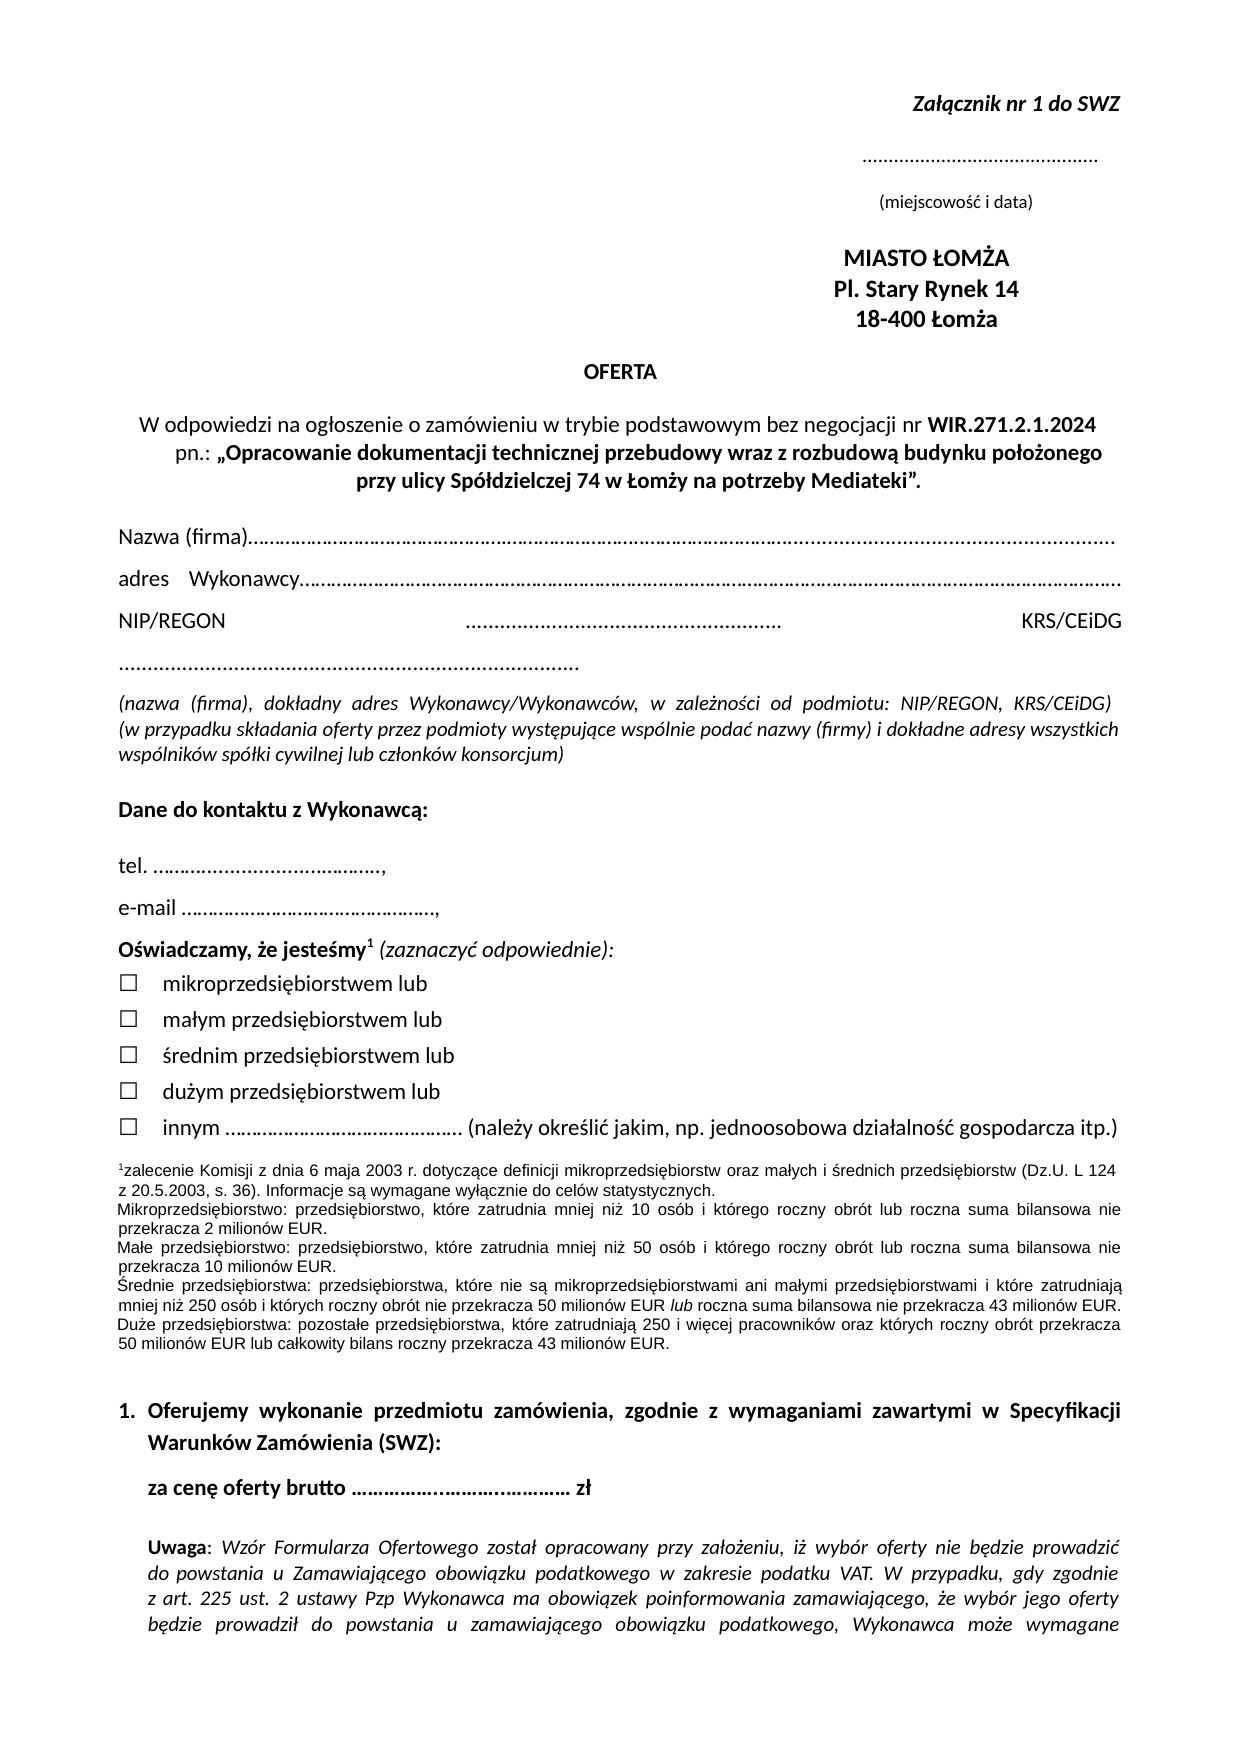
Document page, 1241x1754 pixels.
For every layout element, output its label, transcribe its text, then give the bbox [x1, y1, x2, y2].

text Mikroprzedsiębiorstwo: przedsiębiorstwo, które zatrudnia mniej niż 10 osób i którego roczny obrót lub roczna suma bilansowa nie przekracza 2 milionów EUR. [117, 1199, 1122, 1238]
text Średnie przedsiębiorstwa: przedsiębiorstwa, które nie są mikroprzedsiębiorstwami ani małymi przedsiębiorstwami i które zatrudniają mniej niż 250 osób i których roczny obrót nie przekracza 50 milionów EUR lub roczna suma bilansowa nie przekracza 43 milionów EUR. [117, 1276, 1122, 1314]
text ............................................. (miejscowość i data) [862, 142, 1122, 213]
text Pl. Stary Rynek 14 [731, 273, 1122, 303]
text W odpowiedzi na ogłoszenie o zamówieniu w trybie podstawowym bez negocjacji nr WIR.271.2.1.2024 pn.: „Opracowanie dokumentacji technicznej przebudowy wraz z rozbudową budynku położonego przy ulicy Spółdzielczej 74 w Łomży na potrzeby Mediateki”. [118, 410, 1122, 494]
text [148, 1534, 1122, 1636]
text OFERTA [118, 357, 1122, 385]
text e-mail …………………………………………, [118, 893, 1122, 921]
text MIASTO ŁOMŻA [731, 242, 1122, 273]
list za cenę oferty brutto ……………..………..………… zł [148, 1473, 1122, 1501]
text średnim przedsiębiorstwem lub [118, 1039, 1122, 1070]
text 18-400 Łomża [731, 303, 1122, 334]
text 1zalecenie Komisji z dnia 6 maja 2003 r. dotyczące definicji mikroprzedsiębiorstw oraz małych i średnich przedsiębiorstw (Dz.U. L 124 z 20.5.2003, s. 36). Informacje są wymagane wyłącznie do celów statystycznych. [118, 1161, 1122, 1199]
list Oferujemy wykonanie przedmiotu zamówienia, zgodnie z wymaganiami zawartymi w Specyfikacji Warunków Zamówienia (SWZ): [118, 1396, 1122, 1456]
text Oświadczamy, że jesteśmy1 (zaznaczyć odpowiednie): [118, 935, 1122, 963]
text Załącznik nr 1 do SWZ [118, 89, 1122, 117]
text tel. ……….....................……….., [118, 851, 1122, 879]
text mikroprzedsiębiorstwem lub [118, 967, 1122, 998]
text (nazwa (firma), dokładny adres Wykonawcy/Wykonawców, w zależności od podmiotu: NIP/REGON, KRS/CEiDG) (w przypadku składania oferty przez podmioty występujące wspólnie podać nazwy (firmy) i dokładne adresy wszystkich wspólników spółki cywilnej lub członków konsorcjum) [118, 690, 1122, 767]
text adres Wykonawcy………………………………………………………………………………………………………………………………………… NIP/REGON ....................................................... KRS/CEiDG ................................................................................ [118, 564, 1122, 676]
text małym przedsiębiorstwem lub [118, 1003, 1122, 1034]
text dużym przedsiębiorstwem lub [118, 1075, 1122, 1106]
text innym ……………………………………… (należy określić jakim, np. jednoosobowa działalność gospodarcza itp.) [118, 1111, 1122, 1142]
text Dane do kontaktu z Wykonawcą: [118, 795, 1122, 823]
text Małe przedsiębiorstwo: przedsiębiorstwo, które zatrudnia mniej niż 50 osób i którego roczny obrót lub roczna suma bilansowa nie przekracza 10 milionów EUR. [117, 1238, 1122, 1276]
text Nazwa (firma)………………………………………….……………………..………………………......................................................... [118, 522, 1122, 551]
text Duże przedsiębiorstwa: pozostałe przedsiębiorstwa, które zatrudniają 250 i więcej pracowników oraz których roczny obrót przekracza 50 milionów EUR lub całkowity bilans roczny przekracza 43 milionów EUR. [117, 1314, 1122, 1353]
